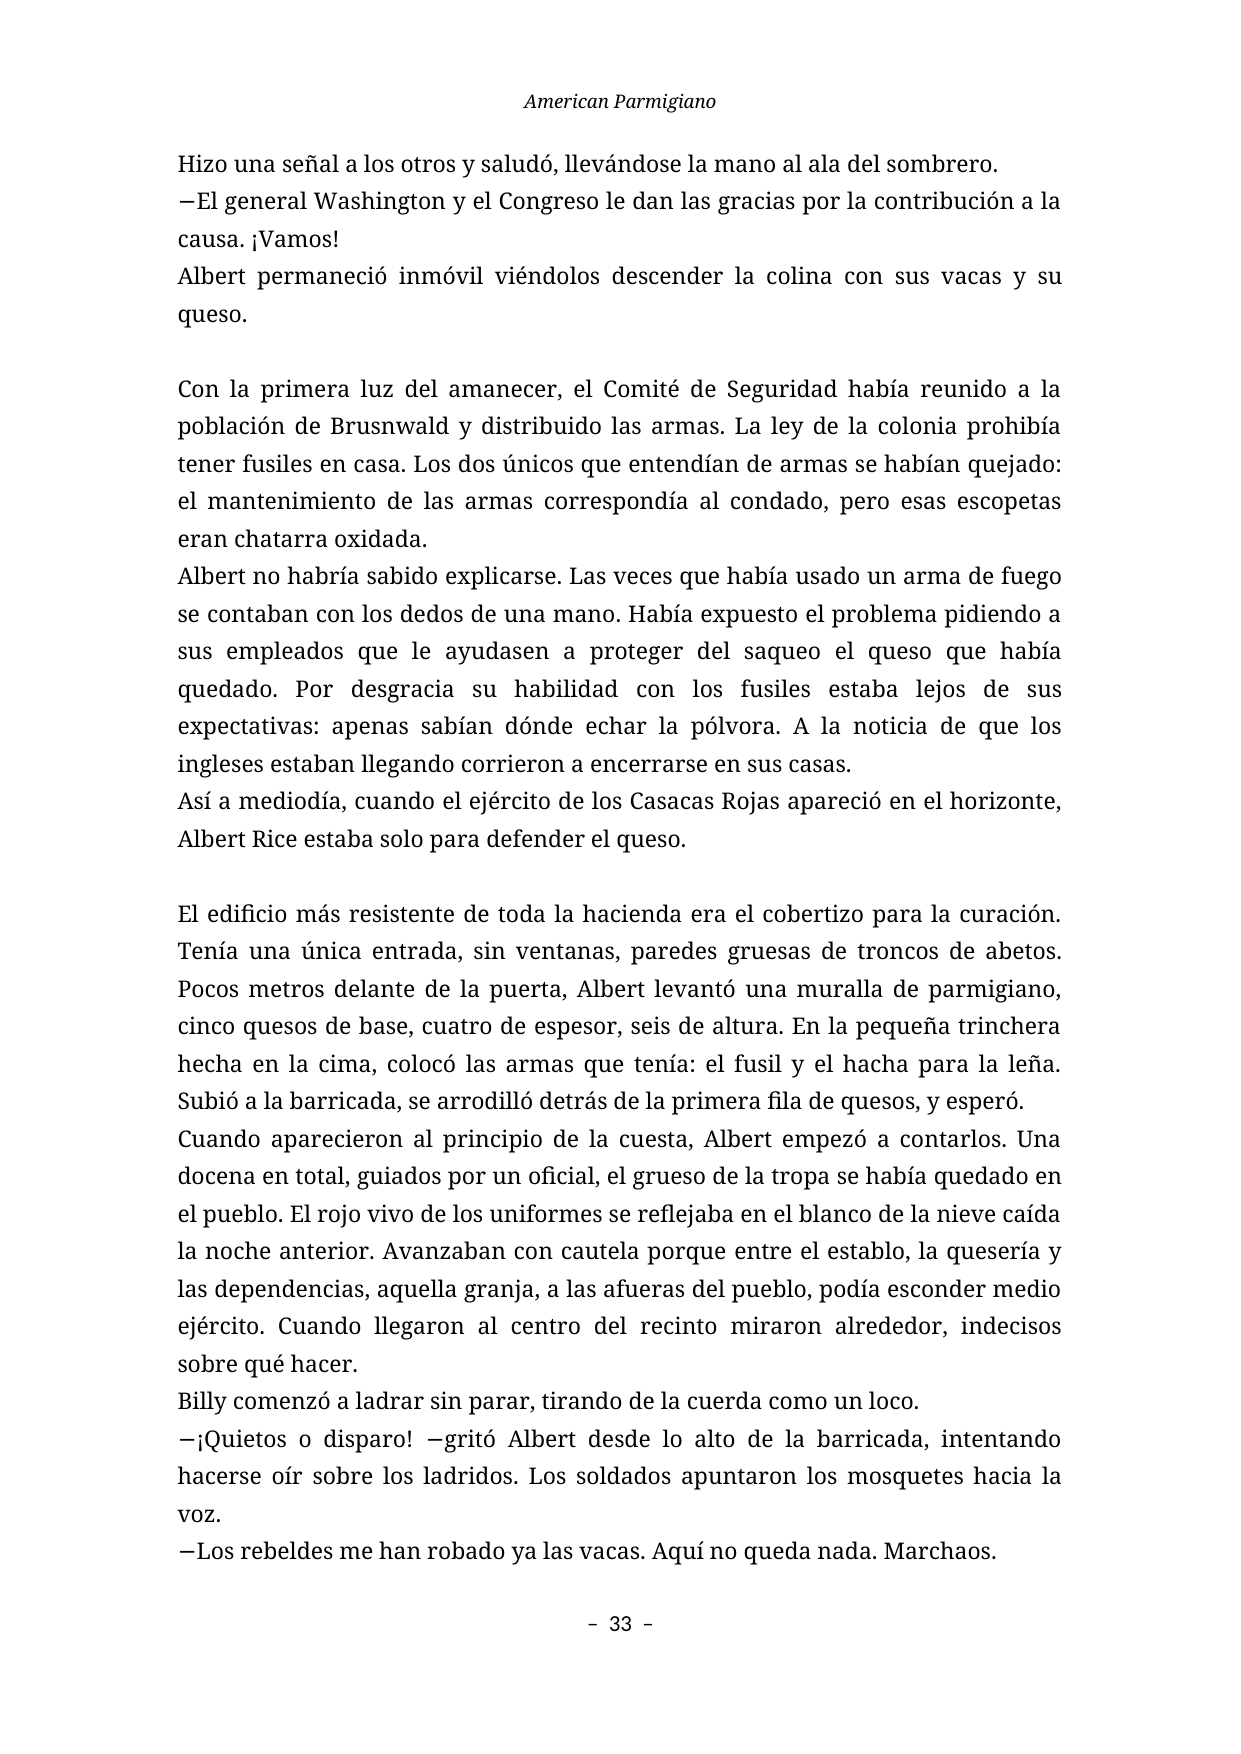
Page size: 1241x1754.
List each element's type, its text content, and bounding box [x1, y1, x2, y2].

text −El general Washington y el Congreso le dan las gracias por la contribución a la causa. ¡Vamos! [177, 185, 1063, 254]
text −Los rebeldes me han robado ya las vacas. Aquí no queda nada. Marchaos. [177, 1535, 1063, 1566]
text Así a mediodía, cuando el ejército de los Casacas Rojas apareció en el horizonte, Albert Rice estaba solo para defender el queso. [177, 785, 1063, 854]
text Albert no habría sabido explicarse. Las veces que había usado un arma de fuego se contaban con los dedos de una mano. Había expuesto el problema pidiendo a sus empleados que le ayudasen a proteger del saqueo el queso que había quedado. Por desgracia su habilidad con los fusiles estaba lejos de sus expectativas: apenas sabían dónde echar la pólvora. A la noticia de que los ingleses estaban llegando corrieron a encerrarse en sus casas. [177, 560, 1063, 779]
text Hizo una señal a los otros y saludó, llevándose la mano al ala del sombrero. [177, 148, 1063, 179]
text −¡Quietos o disparo! −gritó Albert desde lo alto de la barricada, intentando hacerse oír sobre los ladridos. Los soldados apuntaron los mosquetes hacia la voz. [177, 1423, 1063, 1529]
text Billy comenzó a ladrar sin parar, tirando de la cuerda como un loco. [177, 1385, 1063, 1416]
text Cuando aparecieron al principio de la cuesta, Albert empezó a contarlos. Una docena en total, guiados por un oficial, el grueso de la tropa se había quedado en el pueblo. El rojo vivo de los uniformes se reflejaba en el blanco de la nieve caída la noche anterior. Avanzaban con cautela porque entre el establo, la quesería y las dependencias, aquella granja, a las afueras del pueblo, podía esconder medio ejército. Cuando llegaron al centro del recinto miraron alrededor, indecisos sobre qué hacer. [177, 1123, 1063, 1379]
text El edificio más resistente de toda la hacienda era el cobertizo para la curación. Tenía una única entrada, sin ventanas, paredes gruesas de troncos de abetos. Pocos metros delante de la puerta, Albert levantó una muralla de parmigiano, cinco quesos de base, cuatro de espesor, seis de altura. En la pequeña trinchera hecha en la cima, colocó las armas que tenía: el fusil y el hacha para la leña. Subió a la barricada, se arrodilló detrás de la primera fila de quesos, y esperó. [177, 898, 1063, 1116]
text Con la primera luz del amanecer, el Comité de Seguridad había reunido a la población de Brusnwald y distribuido las armas. La ley de la colonia prohibía tener fusiles en casa. Los dos únicos que entendían de armas se habían quejado: el mantenimiento de las armas correspondía al condado, pero esas escopetas eran chatarra oxidada. [177, 373, 1063, 554]
text Albert permaneció inmóvil viéndolos descender la colina con sus vacas y su queso. [177, 260, 1063, 329]
